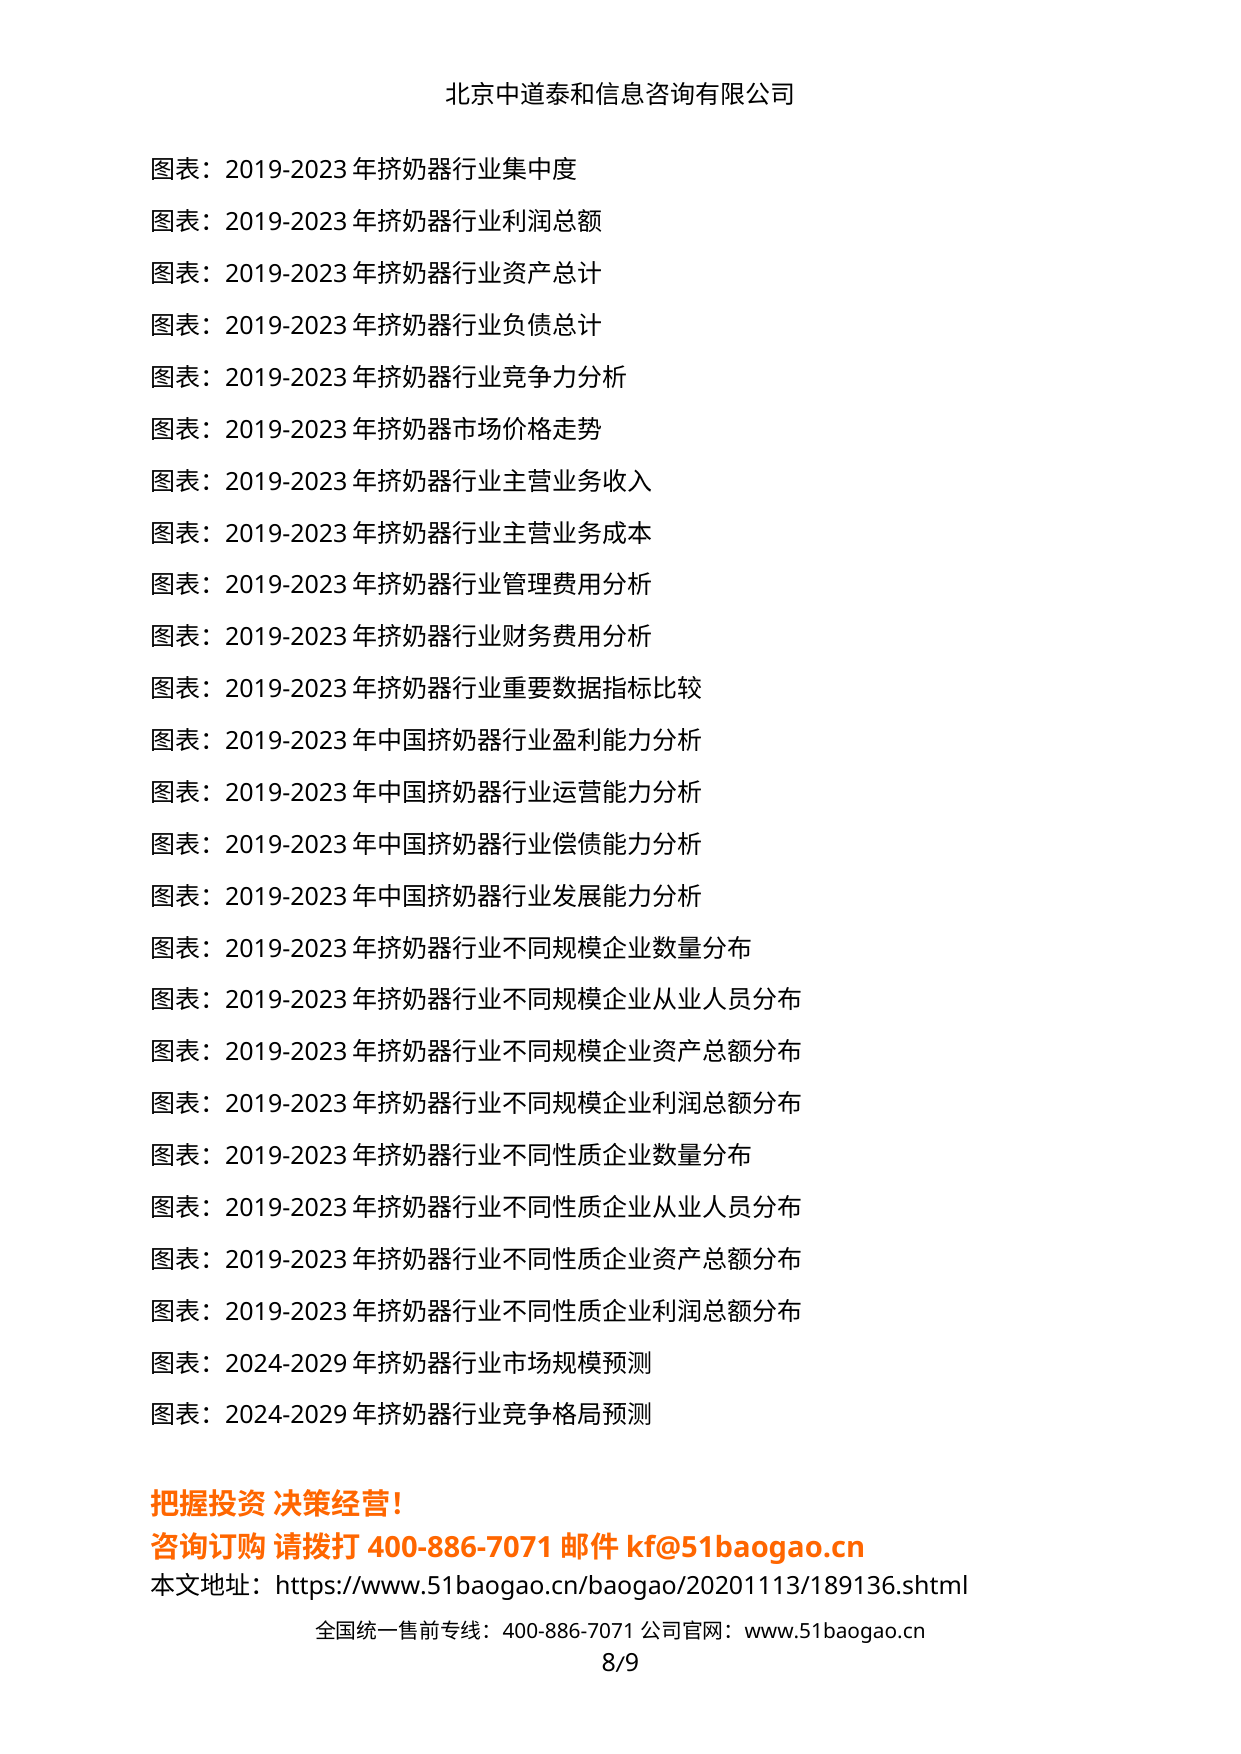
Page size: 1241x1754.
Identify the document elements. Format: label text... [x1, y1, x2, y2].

text 图表：2019-2023年挤奶器行业资产总计 [150, 254, 1090, 290]
text 图表：2024-2029年挤奶器行业市场规模预测 [150, 1343, 1090, 1379]
text 图表：2019-2023年挤奶器行业不同规模企业从业人员分布 [150, 980, 1090, 1016]
text 图表：2019-2023年挤奶器行业主营业务收入 [150, 461, 1090, 497]
text 图表：2019-2023年挤奶器行业重要数据指标比较 [150, 669, 1090, 705]
text 图表：2019-2023年挤奶器行业不同性质企业从业人员分布 [150, 1187, 1090, 1224]
text 图表：2019-2023年中国挤奶器行业发展能力分析 [150, 876, 1090, 912]
text 图表：2019-2023年挤奶器市场价格走势 [150, 409, 1090, 446]
text 图表：2019-2023年中国挤奶器行业盈利能力分析 [150, 721, 1090, 757]
text 图表：2019-2023年挤奶器行业财务费用分析 [150, 617, 1090, 653]
text 把握投资 决策经营！咨询订购 请拨打 400-886-7071 邮件 kf@51baogao.cn本文地址：https://www.51baogao.cn/baogao/20201113/189136.shtml [150, 1447, 1090, 1602]
text 图表：2019-2023年挤奶器行业不同性质企业数量分布 [150, 1136, 1090, 1172]
text 图表：2019-2023年挤奶器行业不同规模企业数量分布 [150, 928, 1090, 964]
text 图表：2019-2023年挤奶器行业负债总计 [150, 306, 1090, 342]
text 图表：2019-2023年挤奶器行业主营业务成本 [150, 513, 1090, 549]
text 图表：2019-2023年挤奶器行业集中度 [150, 150, 1090, 186]
text 图表：2019-2023年挤奶器行业利润总额 [150, 202, 1090, 238]
text 图表：2019-2023年挤奶器行业不同性质企业利润总额分布 [150, 1291, 1090, 1327]
text 图表：2019-2023年挤奶器行业不同规模企业资产总额分布 [150, 1032, 1090, 1068]
text 图表：2024-2029年挤奶器行业竞争格局预测 [150, 1395, 1090, 1431]
text 图表：2019-2023年挤奶器行业竞争力分析 [150, 357, 1090, 394]
text 图表：2019-2023年挤奶器行业不同性质企业资产总额分布 [150, 1239, 1090, 1276]
text 图表：2019-2023年挤奶器行业不同规模企业利润总额分布 [150, 1084, 1090, 1120]
text 图表：2019-2023年挤奶器行业管理费用分析 [150, 565, 1090, 601]
text 图表：2019-2023年中国挤奶器行业偿债能力分析 [150, 824, 1090, 861]
text 图表：2019-2023年中国挤奶器行业运营能力分析 [150, 772, 1090, 809]
